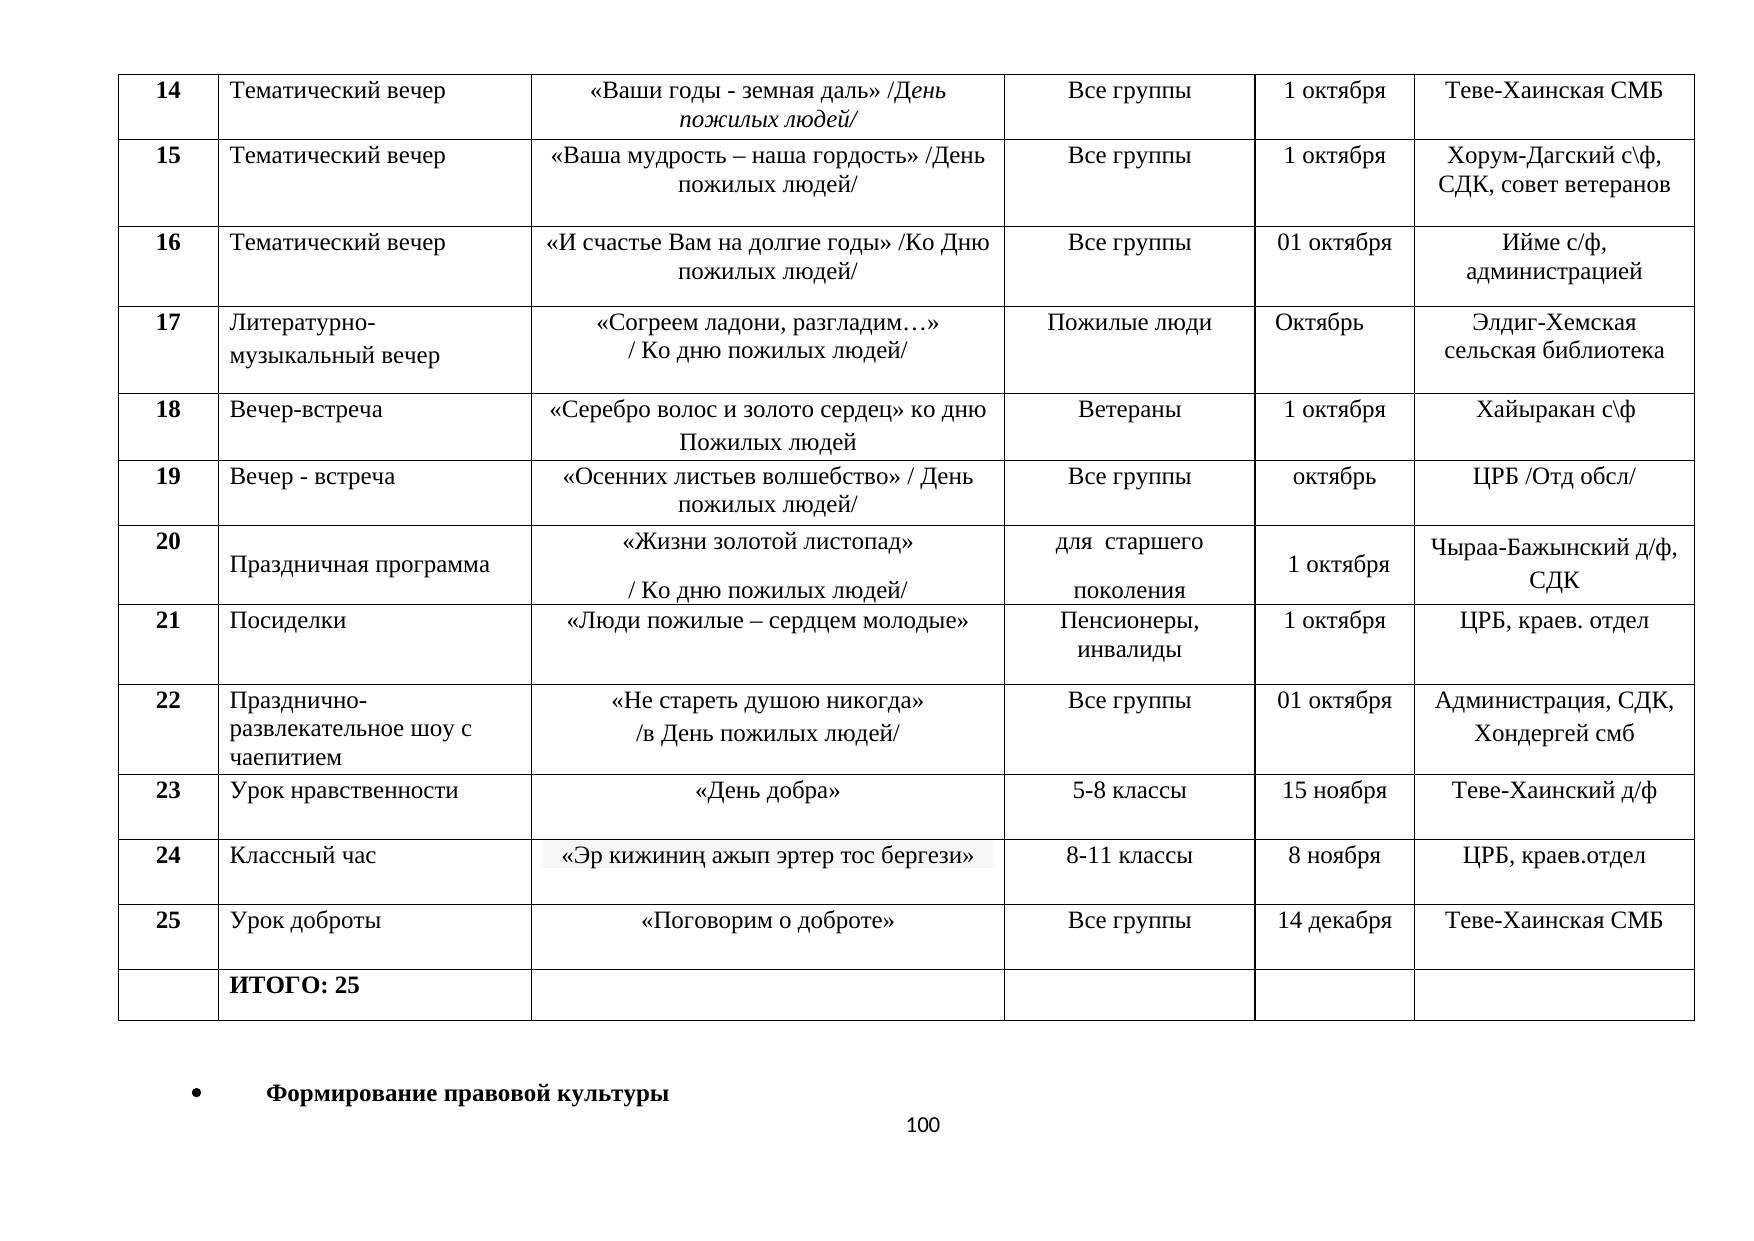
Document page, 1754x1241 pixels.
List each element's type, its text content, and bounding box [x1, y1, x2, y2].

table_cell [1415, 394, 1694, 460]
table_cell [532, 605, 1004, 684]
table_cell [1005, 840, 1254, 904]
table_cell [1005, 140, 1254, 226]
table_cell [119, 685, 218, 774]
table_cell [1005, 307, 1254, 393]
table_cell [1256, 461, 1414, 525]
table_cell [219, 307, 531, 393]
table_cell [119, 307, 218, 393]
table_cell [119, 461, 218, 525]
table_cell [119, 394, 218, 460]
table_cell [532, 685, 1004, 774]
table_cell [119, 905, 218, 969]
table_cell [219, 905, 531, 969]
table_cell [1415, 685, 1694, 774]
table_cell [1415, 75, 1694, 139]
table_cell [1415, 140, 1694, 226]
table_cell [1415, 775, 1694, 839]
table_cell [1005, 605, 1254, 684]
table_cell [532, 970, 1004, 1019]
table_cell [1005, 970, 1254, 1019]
list Формирование правовой культуры [118, 1078, 1728, 1107]
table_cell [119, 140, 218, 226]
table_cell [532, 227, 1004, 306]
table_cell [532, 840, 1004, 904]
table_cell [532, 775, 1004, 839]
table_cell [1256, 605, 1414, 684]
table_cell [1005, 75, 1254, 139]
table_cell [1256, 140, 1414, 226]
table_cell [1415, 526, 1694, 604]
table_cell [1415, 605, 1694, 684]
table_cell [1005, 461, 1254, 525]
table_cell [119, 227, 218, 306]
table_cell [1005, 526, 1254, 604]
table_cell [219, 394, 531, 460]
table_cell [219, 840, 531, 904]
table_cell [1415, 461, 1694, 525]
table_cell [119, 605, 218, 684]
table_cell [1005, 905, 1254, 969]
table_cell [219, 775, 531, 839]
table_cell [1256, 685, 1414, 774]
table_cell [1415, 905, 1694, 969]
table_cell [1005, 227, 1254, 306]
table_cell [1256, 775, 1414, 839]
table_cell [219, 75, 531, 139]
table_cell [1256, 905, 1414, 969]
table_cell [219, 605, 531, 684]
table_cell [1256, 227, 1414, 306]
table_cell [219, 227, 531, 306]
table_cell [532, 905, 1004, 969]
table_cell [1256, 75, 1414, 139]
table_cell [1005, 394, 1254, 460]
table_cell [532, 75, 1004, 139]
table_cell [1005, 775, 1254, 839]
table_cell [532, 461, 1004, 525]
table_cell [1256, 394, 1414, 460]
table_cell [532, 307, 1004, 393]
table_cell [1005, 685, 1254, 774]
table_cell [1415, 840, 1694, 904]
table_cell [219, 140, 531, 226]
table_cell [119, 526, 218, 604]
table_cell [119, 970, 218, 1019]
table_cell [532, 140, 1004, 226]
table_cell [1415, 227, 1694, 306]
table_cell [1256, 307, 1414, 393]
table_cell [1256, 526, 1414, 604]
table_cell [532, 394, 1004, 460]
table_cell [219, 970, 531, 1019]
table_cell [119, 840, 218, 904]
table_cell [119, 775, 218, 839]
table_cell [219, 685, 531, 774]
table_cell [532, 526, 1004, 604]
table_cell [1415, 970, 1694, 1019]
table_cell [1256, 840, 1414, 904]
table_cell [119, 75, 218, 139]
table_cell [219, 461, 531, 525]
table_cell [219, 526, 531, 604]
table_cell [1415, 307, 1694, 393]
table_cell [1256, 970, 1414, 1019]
